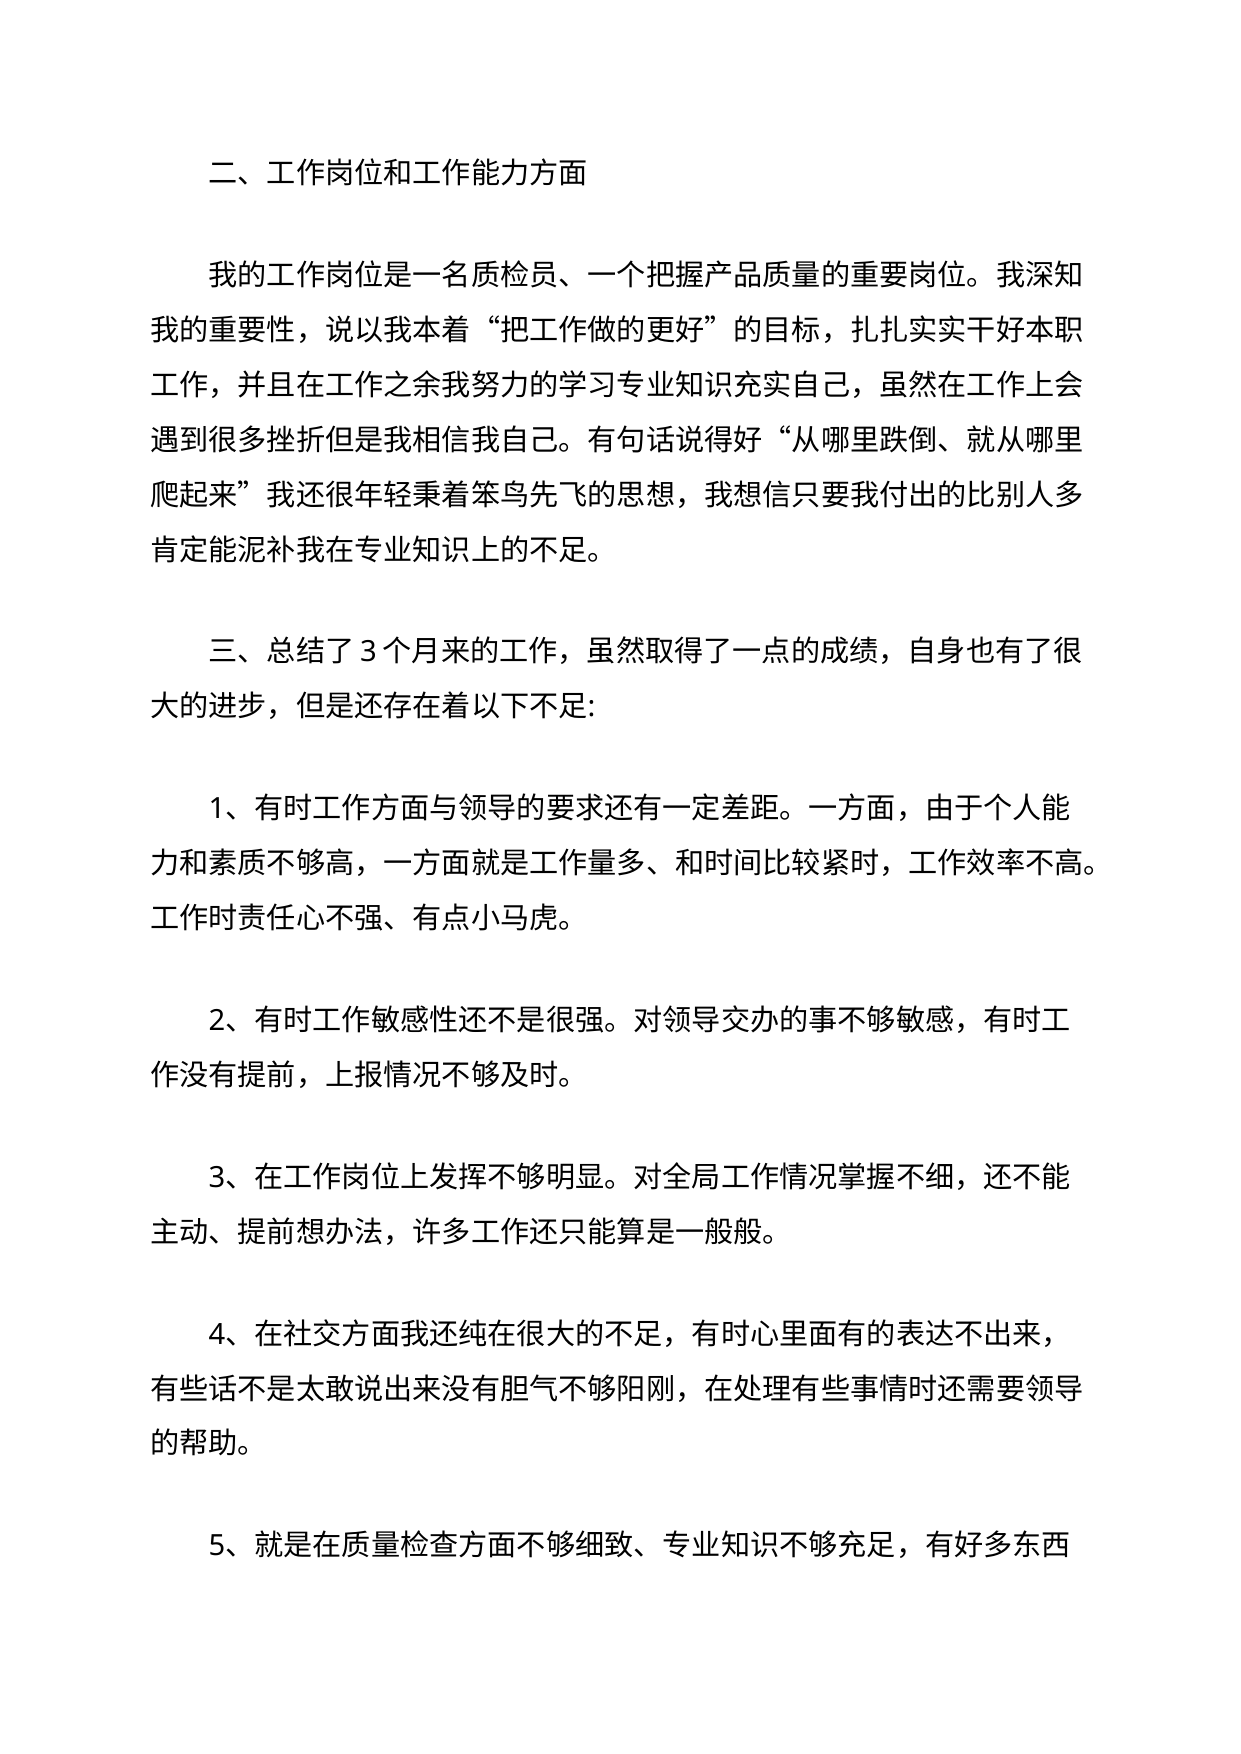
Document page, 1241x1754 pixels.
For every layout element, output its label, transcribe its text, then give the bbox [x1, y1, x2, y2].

text 二、工作岗位和工作能力方面 [150, 150, 1090, 192]
text 4、在社交方面我还纯在很大的不足，有时心里面有的表达不出来，有些话不是太敢说出来没有胆气不够阳刚，在处理有些事情时还需要领导的帮助。 [150, 1310, 1090, 1462]
text 1、有时工作方面与领导的要求还有一定差距。一方面，由于个人能力和素质不够高，一方面就是工作量多、和时间比较紧时，工作效率不高。工作时责任心不强、有点小马虎。 [150, 785, 1090, 937]
text 我的工作岗位是一名质检员、一个把握产品质量的重要岗位。我深知我的重要性，说以我本着“把工作做的更好”的目标，扎扎实实干好本职工作，并且在工作之余我努力的学习专业知识充实自己，虽然在工作上会遇到很多挫折但是我相信我自己。有句话说得好“从哪里跌倒、就从哪里爬起来”我还很年轻秉着笨鸟先飞的思想，我想信只要我付出的比别人多肯定能泥补我在专业知识上的不足。 [150, 252, 1090, 568]
text 2、有时工作敏感性还不是很强。对领导交办的事不够敏感，有时工作没有提前，上报情况不够及时。 [150, 997, 1090, 1094]
text 3、在工作岗位上发挥不够明显。对全局工作情况掌握不细，还不能主动、提前想办法，许多工作还只能算是一般般。 [150, 1153, 1090, 1251]
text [150, 1522, 1090, 1564]
text 三、总结了3个月来的工作，虽然取得了一点的成绩，自身也有了很大的进步，但是还存在着以下不足: [150, 628, 1090, 725]
